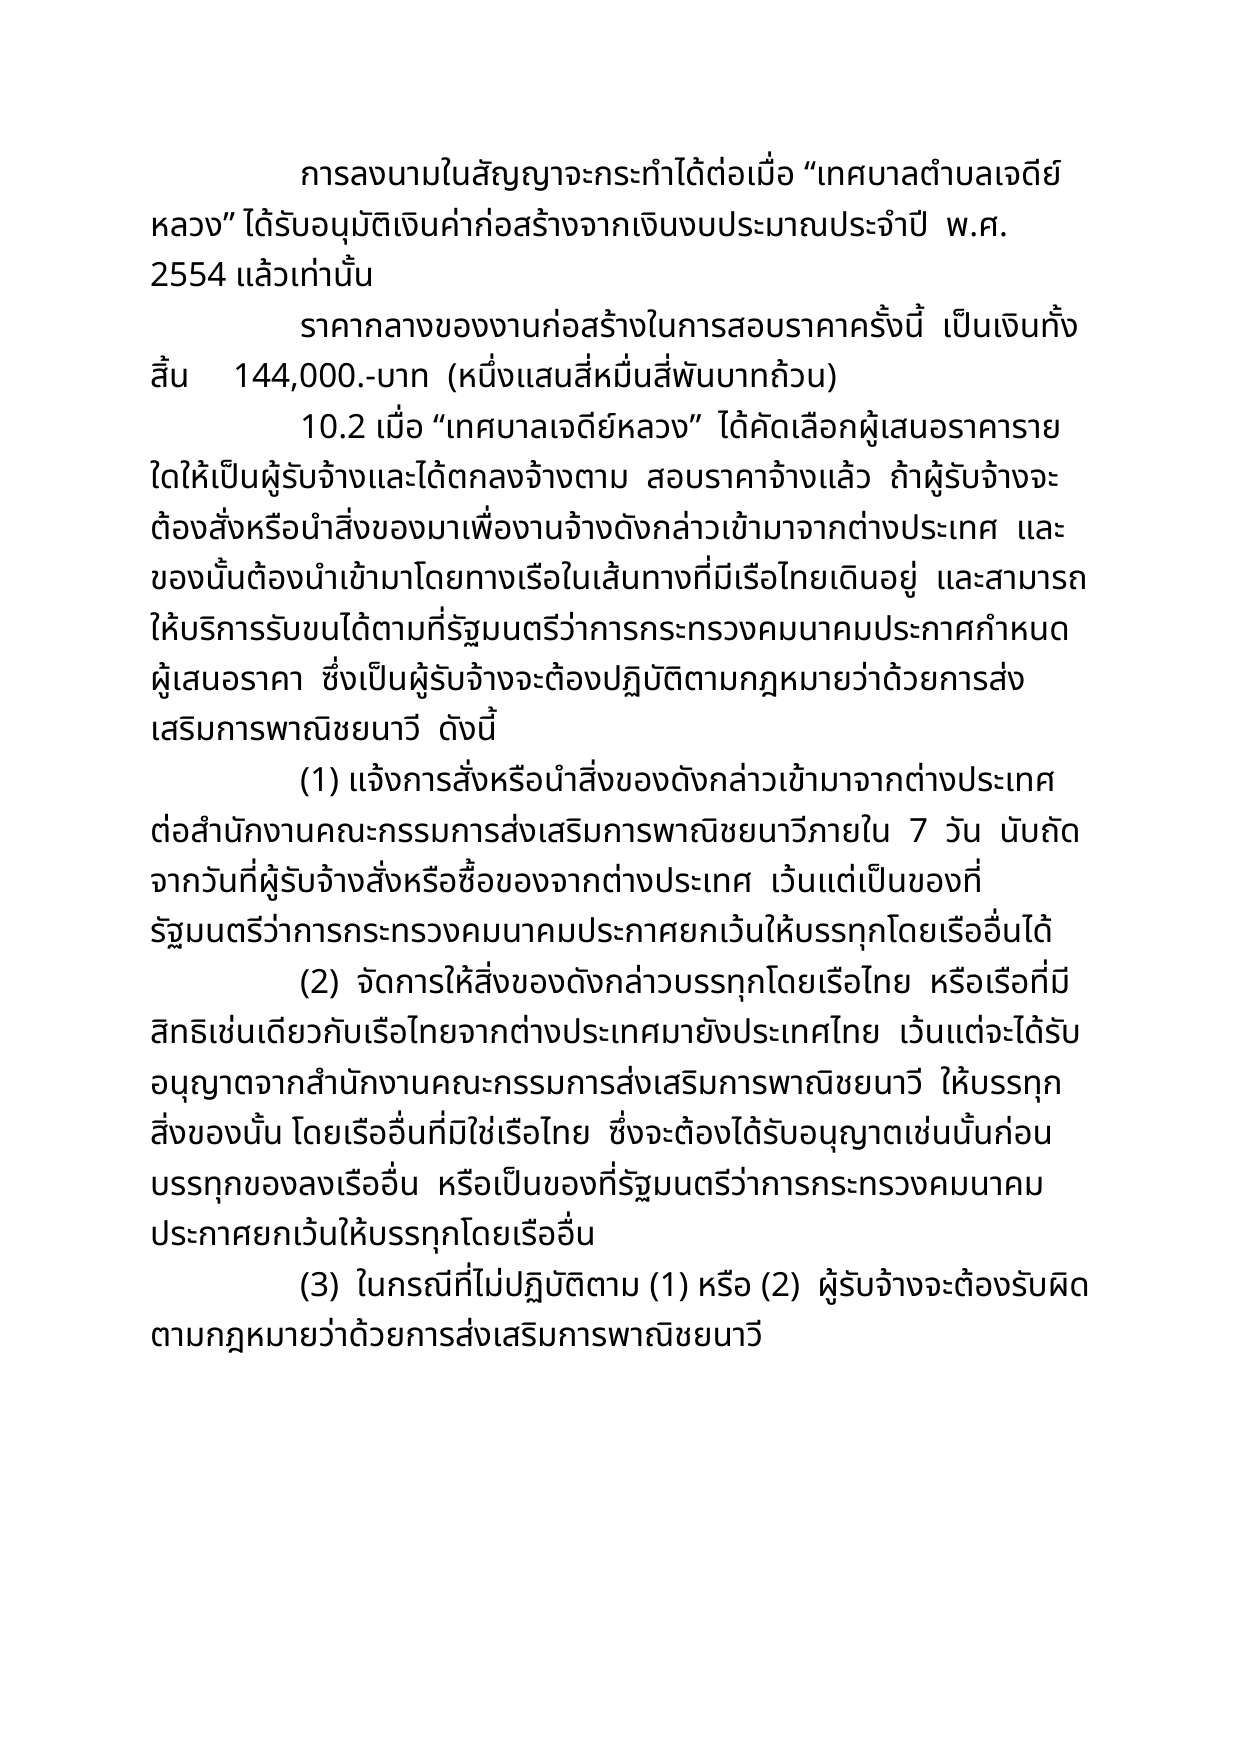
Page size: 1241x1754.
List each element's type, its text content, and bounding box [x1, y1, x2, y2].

text (3) ในกรณีที่ไม่ปฏิบัติตาม (1) หรือ (2) ผู้รับจ้างจะต้องรับผิดตามกฎหมายว่าด้วยการส่งเสริมการพาณิชยนาวี [150, 1261, 1090, 1362]
text (1) แจ้งการสั่งหรือนำสิ่งของดังกล่าวเข้ามาจากต่างประเทศต่อสำนักงานคณะกรรมการส่งเสริมการพาณิชยนาวีภายใน 7 วัน นับถัดจากวันที่ผู้รับจ้างสั่งหรือซื้อของจากต่างประเทศ เว้นแต่เป็นของที่รัฐมนตรีว่าการกระทรวงคมนาคมประกาศยกเว้นให้บรรทุกโดยเรืออื่นได้ [150, 756, 1090, 958]
text 10.2 เมื่อ “เทศบาลเจดีย์หลวง” ได้คัดเลือกผู้เสนอราคารายใดให้เป็นผู้รับจ้างและได้ตกลงจ้างตาม สอบราคาจ้างแล้ว ถ้าผู้รับจ้างจะต้องสั่งหรือนำสิ่งของมาเพื่องานจ้างดังกล่าวเข้ามาจากต่างประเทศ และของนั้นต้องนำเข้ามาโดยทางเรือในเส้นทางที่มีเรือไทยเดินอยู่ และสามารถให้บริการรับขนได้ตามที่รัฐมนตรีว่าการกระทรวงคมนาคมประกาศกำหนด ผู้เสนอราคา ซึ่งเป็นผู้รับจ้างจะต้องปฏิบัติตามกฎหมายว่าด้วยการส่งเสริมการพาณิชยนาวี ดังนี้ [150, 403, 1090, 756]
text การลงนามในสัญญาจะกระทำได้ต่อเมื่อ “เทศบาลตำบลเจดีย์หลวง” ได้รับอนุมัติเงินค่าก่อสร้างจากเงินงบประมาณประจำปี พ.ศ. 2554 แล้วเท่านั้น [150, 150, 1090, 302]
text (2) จัดการให้สิ่งของดังกล่าวบรรทุกโดยเรือไทย หรือเรือที่มีสิทธิเช่นเดียวกับเรือไทยจากต่างประเทศมายังประเทศไทย เว้นแต่จะได้รับอนุญาตจากสำนักงานคณะกรรมการส่งเสริมการพาณิชยนาวี ให้บรรทุกสิ่งของนั้น โดยเรืออื่นที่มิใช่เรือไทย ซึ่งจะต้องได้รับอนุญาตเช่นนั้นก่อนบรรทุกของลงเรืออื่น หรือเป็นของที่รัฐมนตรีว่าการกระทรวงคมนาคมประกาศยกเว้นให้บรรทุกโดยเรืออื่น [150, 958, 1090, 1261]
text ราคากลางของงานก่อสร้างในการสอบราคาครั้งนี้ เป็นเงินทั้งสิ้น 144,000.-บาท (หนึ่งแสนสี่หมื่นสี่พันบาทถ้วน) [150, 302, 1090, 403]
